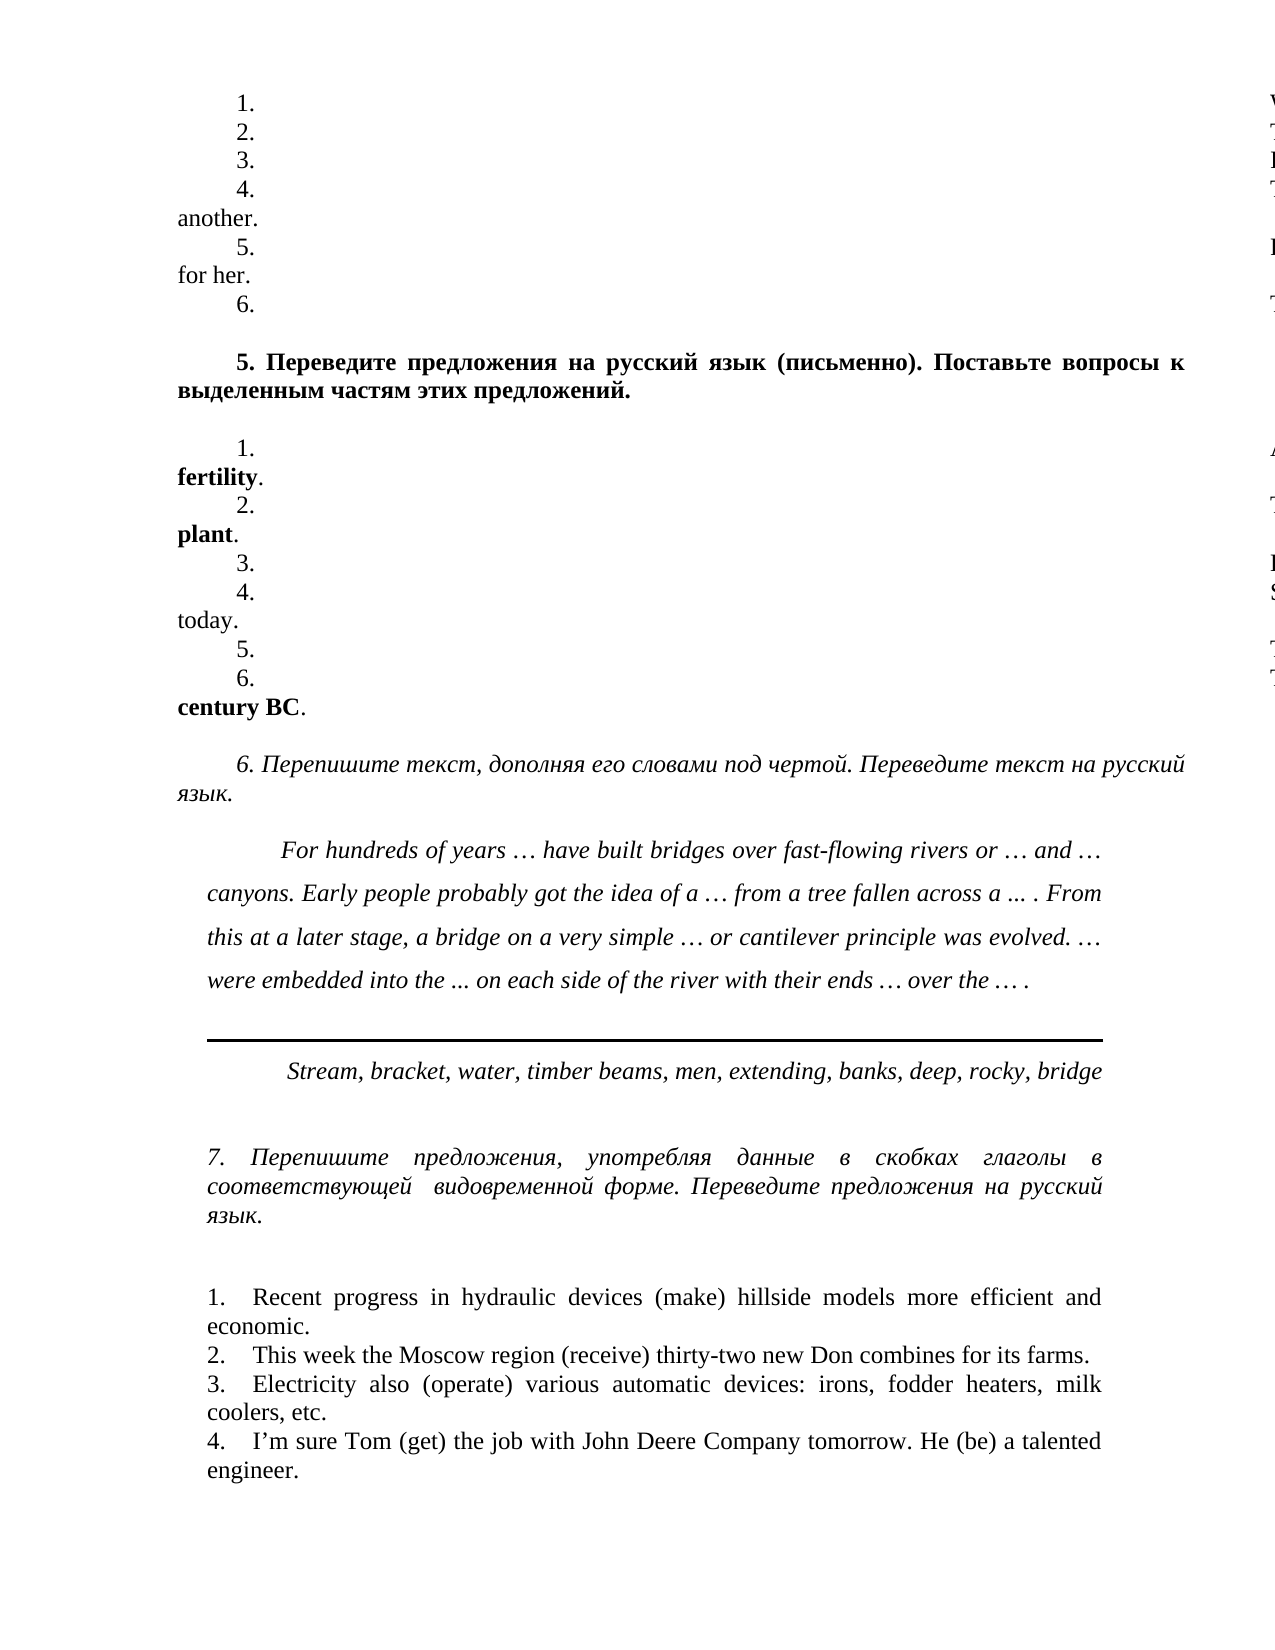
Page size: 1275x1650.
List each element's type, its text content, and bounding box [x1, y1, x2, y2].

list The new car … more comfortable than the previous one, so I could drive for hours now. [177, 289, 1186, 318]
list This week the Moscow region (receive) thirty-two new Don combines for its farms. [207, 1340, 1103, 1369]
list I’m sure Tom (get) the job with John Deere Company tomorrow. He (be) a talented engineer. [207, 1426, 1103, 1484]
list Education after sixteen is voluntary in Britain, and anyone can make his choice freely. [177, 548, 1186, 577]
list Electricity also (operate) various automatic devices: irons, fodder heaters, milk coolers, etc. [207, 1369, 1103, 1426]
text For hundreds of years … have built bridges over fast-flowing rivers or … and … canyons. Early people probably got the idea of a … from a tree fallen across a ... . From this at a later stage, a bridge on a very simple … or cantilever principle was evolved. … were embedded into the ... on each side of the river with their ends … over the … . [207, 835, 1103, 993]
text 5. Переведите предложения на русский язык (письменно). Поставьте вопросы к выделенным частям этих предложений. [177, 347, 1186, 404]
list At present much attention is paid to the quality of agriculture, and especially to soil fertility. [177, 433, 1186, 490]
list The technical material to be shaped for engineering reasons is called the workpiece. [177, 634, 1186, 663]
list The operating process in a tractor depends mainly on its type and the make of the power plant. [177, 490, 1186, 548]
list We … a lot of major problems with the quality of our soil cultivation machines. [177, 88, 1186, 117]
list Perhaps, Liz’s senior sister … in Farm Machinery class in time tomorrow - it ... important for her. [177, 232, 1186, 289]
text 7. Перепишите предложения, употребляя данные в скобках глаголы в соответствующей видовременной форме. Переведите предложения на русский язык. [207, 1142, 1103, 1229]
list The simplest gear … the spur one, which ....especially designed for this mechanism. [177, 117, 1186, 145]
list Recent progress in hydraulic devices (make) hillside models more efficient and economic. [207, 1282, 1103, 1340]
text Stream, bracket, water, timber beams, men, extending, banks, deep, rocky, bridge [207, 1056, 1103, 1085]
text 6. Перепишите текст, дополняя его словами под чертой. Переведите текст на русский язык. [177, 749, 1186, 807]
list The gear … a toothed wheel or cylinder, and it ... transmitting the torque from one shaft to another. [177, 174, 1186, 232]
list Stephenson’s early locomotives were used to carry loads in coal mines as they don’t do today. [177, 577, 1186, 634]
list The Romans were the first to settle and occupy the Celtic fortress of Londiniumin the 1st century BC. [177, 663, 1186, 720]
list It … a sunny day when I first saw you in your newly refurnished farm workshop. [177, 145, 1186, 174]
